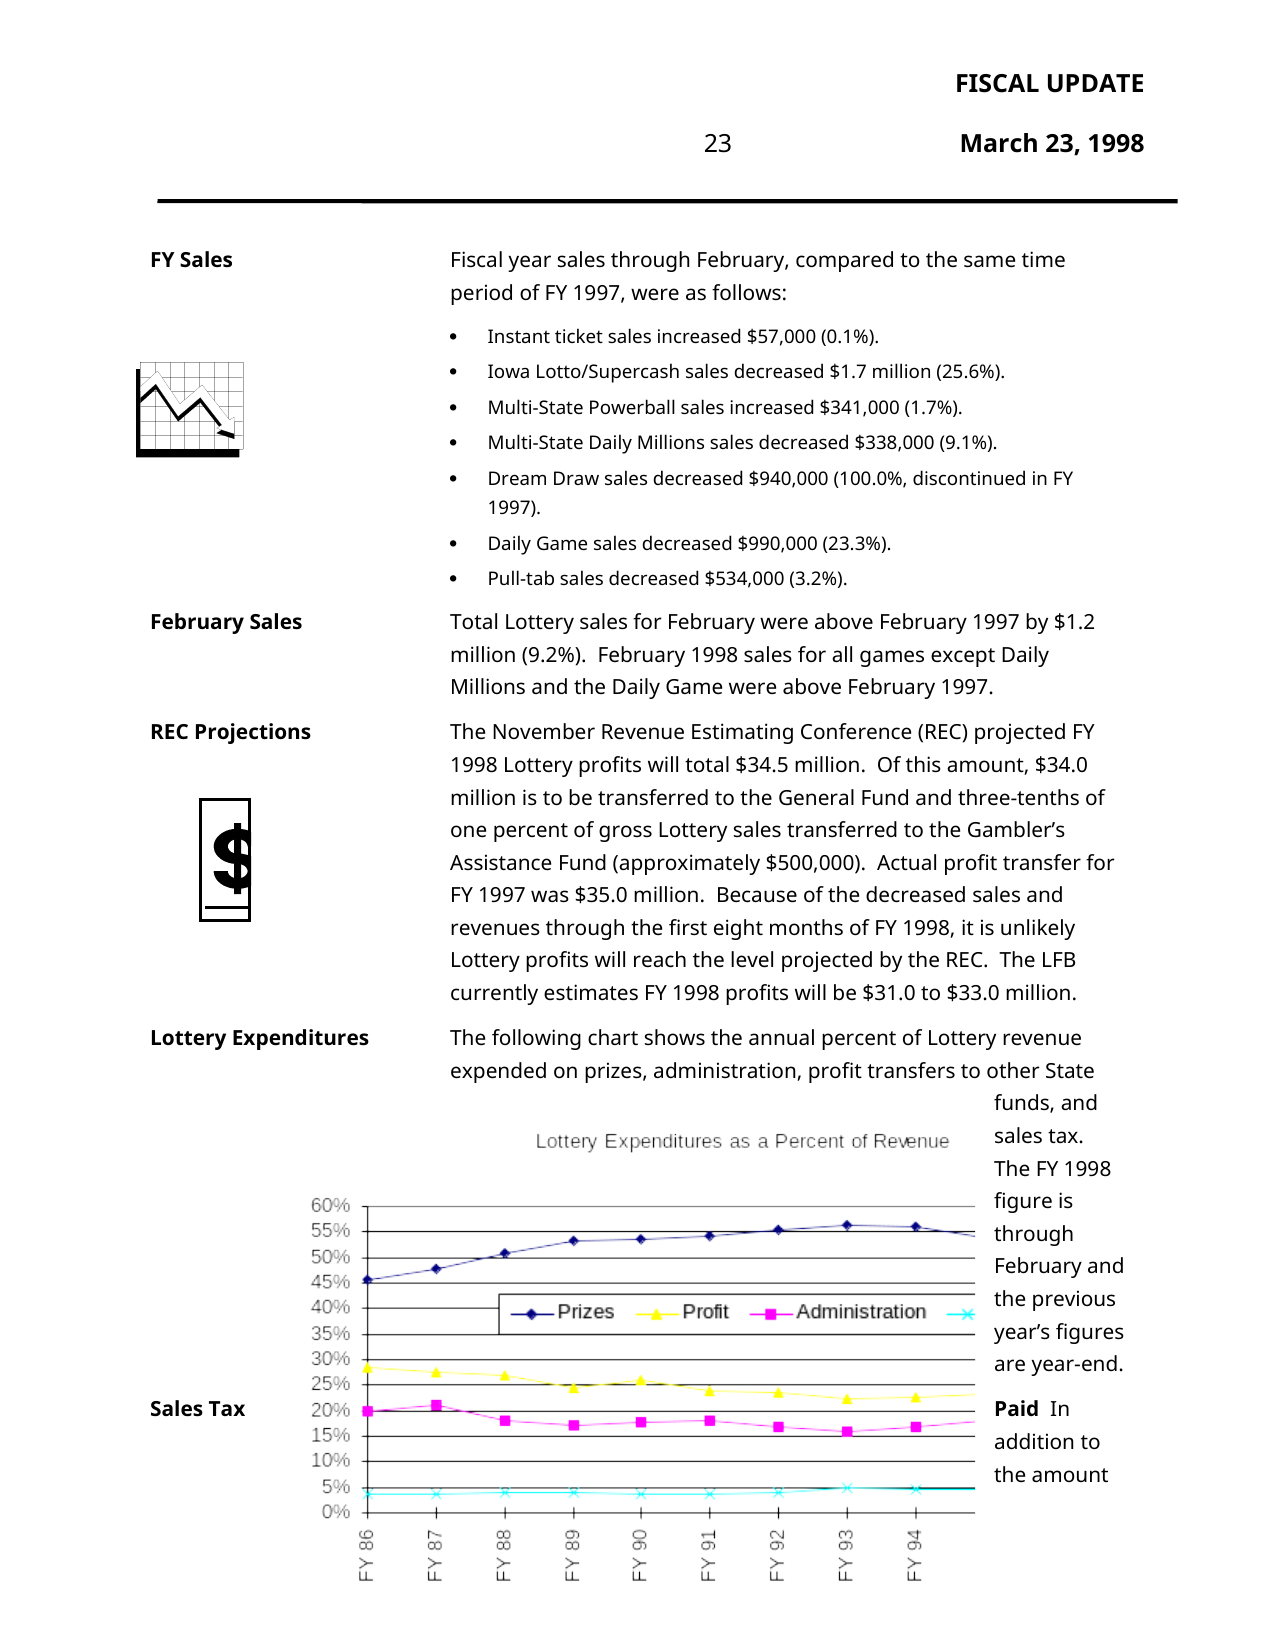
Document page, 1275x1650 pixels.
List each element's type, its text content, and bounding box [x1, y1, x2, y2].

text Sales Tax Paid In addition to the amount transferred to the State as profits, the Lottery has paid $5.2 million in sales tax during FY 1998. [369, 1394, 1125, 1488]
list Instant ticket sales increased $57,000 (0.1%). [450, 323, 1125, 348]
list Daily Game sales decreased $990,000 (23.3%). [450, 530, 1125, 555]
list Dream Draw sales decreased $940,000 (100.0%, discontinued in FY 1997). [450, 465, 1125, 520]
text Sales Tax Paid In addition to the amount transferred to the State as profits, the Lottery has paid $5.2 million in sales tax during FY 1998. [150, 1394, 366, 1488]
list Multi-State Daily Millions sales decreased $338,000 (9.1%). [450, 429, 1125, 455]
list Iowa Lotto/Supercash sales decreased $1.7 million (25.6%). [450, 358, 1125, 384]
text February Sales Total Lottery sales for February were above February 1997 by $1.2 million (9.2%). February 1998 sales for all games except Daily Millions and the Daily Game were above February 1997. [150, 607, 1125, 701]
text Lottery Expenditures The following chart shows the annual percent of Lottery revenue expended on prizes, administration, profit transfers to other State funds, and sales tax. The FY 1998 figure is through February and the previous year’s figures are year-end. [150, 1023, 1125, 1378]
text REC Projections The November Revenue Estimating Conference (REC) projected FY 1998 Lottery profits will total $34.5 million. Of this amount, $34.0 million is to be transferred to the General Fund and three-tenths of one percent of gross Lottery sales transferred to the Gambler’s Assistance Fund (approximately $500,000). Actual profit transfer for FY 1997 was $35.0 million. Because of the decreased sales and revenues through the first eight months of FY 1998, it is unlikely Lottery profits will reach the level projected by the REC. The LFB currently estimates FY 1998 profits will be $31.0 to $33.0 million. [150, 717, 1125, 1007]
text FY Sales Fiscal year sales through February, compared to the same time period of FY 1997, were as follows: [150, 245, 1125, 306]
list Pull-tab sales decreased $534,000 (3.2%). [450, 565, 1125, 591]
list Multi-State Powerball sales increased $341,000 (1.7%). [450, 394, 1125, 419]
